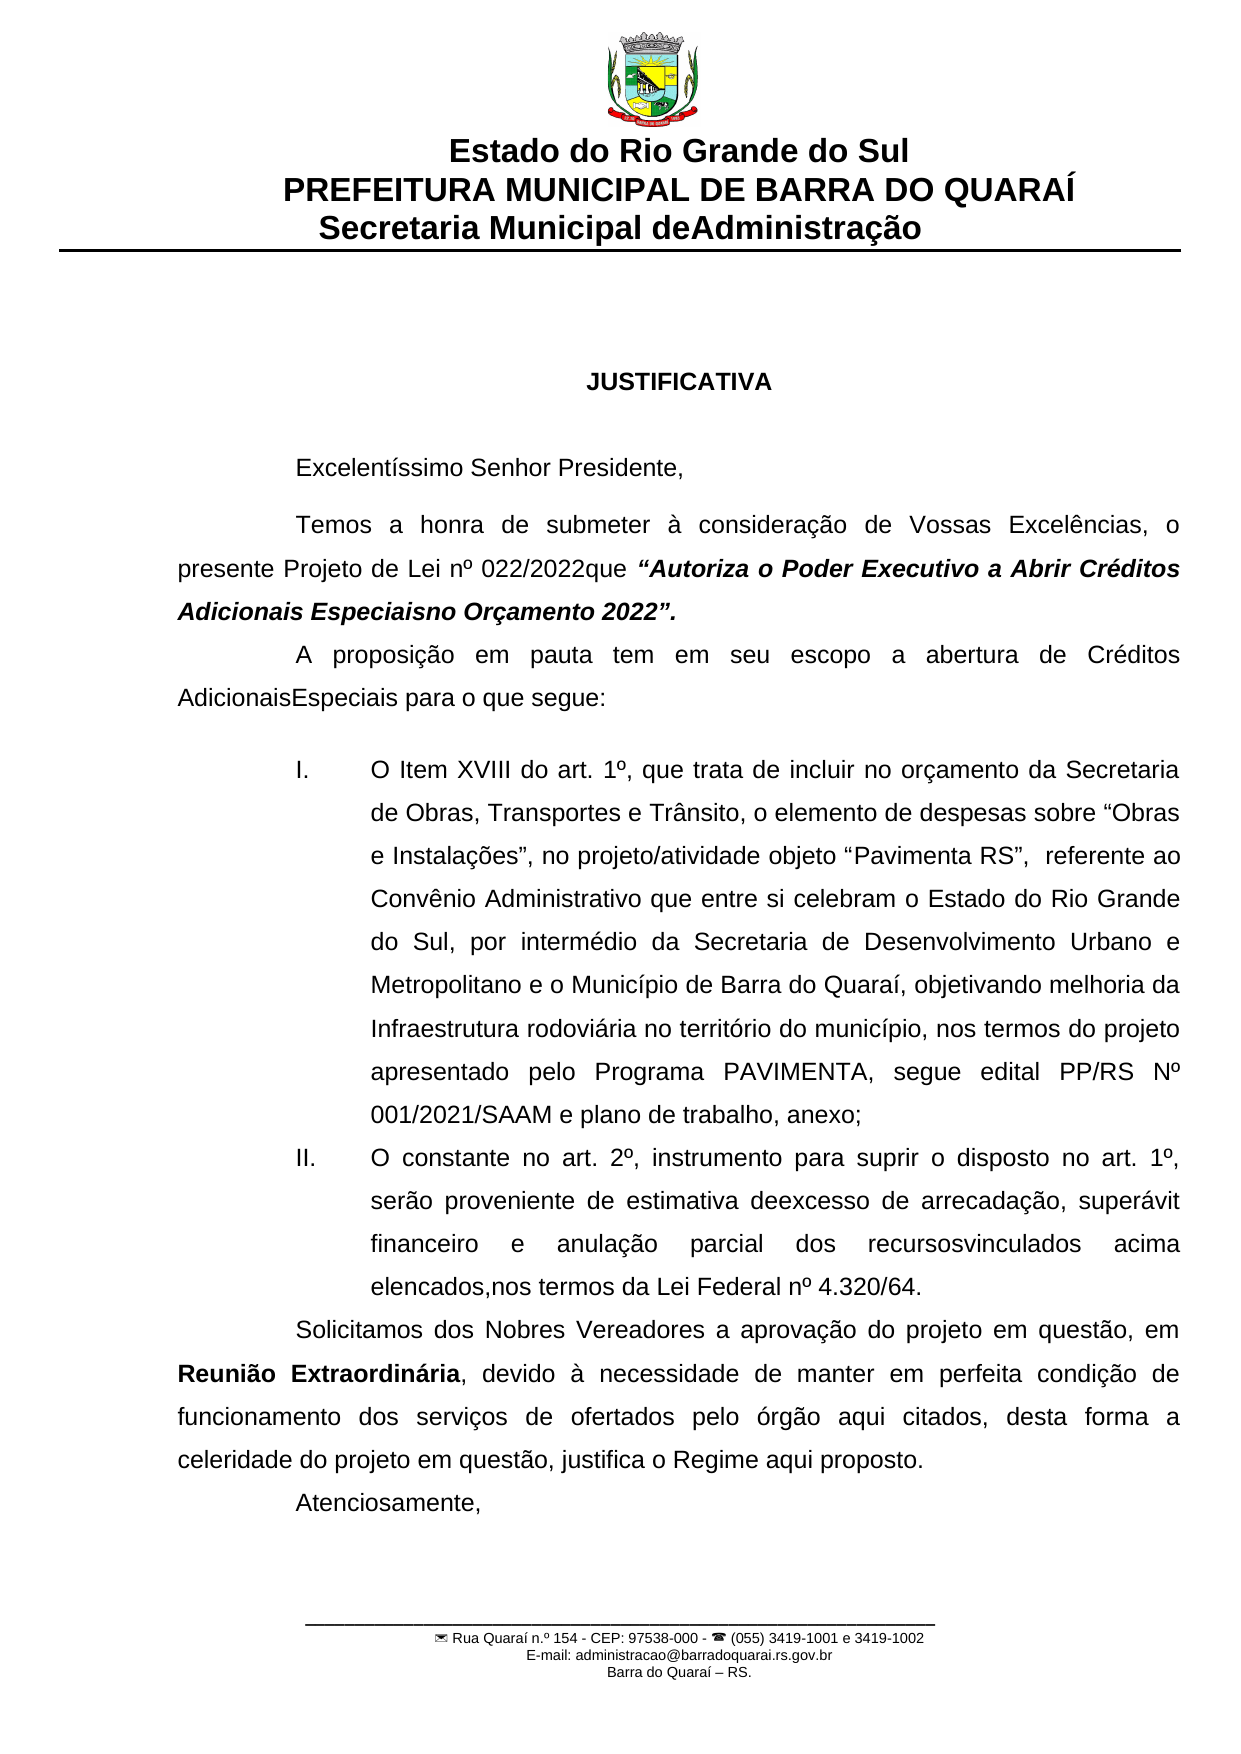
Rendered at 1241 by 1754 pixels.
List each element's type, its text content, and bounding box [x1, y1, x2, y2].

picture [607, 32, 702, 127]
text Solicitamos dos Nobres Vereadores a aprovação do projeto em questão, em Reunião Extraordinária, devido à necessidade de manter em perfeita condição de funcionamento dos serviços de ofertados pelo órgão aqui citados, desta forma a celeridade do projeto em questão, justifica o Regime aqui proposto. [177, 1316, 1181, 1474]
text JUSTIFICATIVA [177, 367, 1181, 396]
list O Item XVIII do art. 1º, que trata de incluir no orçamento da Secretaria de Obras, Transportes e Trânsito, o elemento de despesas sobre “Obras e Instalações”, no projeto/atividade objeto “Pavimenta RS”, referente ao Convênio Administrativo que entre si celebram o Estado do Rio Grande do Sul, por intermédio da Secretaria de Desenvolvimento Urbano e Metropolitano e o Município de Barra do Quaraí, objetivando melhoria da Infraestrutura rodoviária no território do município, nos termos do projeto apresentado pelo Programa PAVIMENTA, segue edital PP/RS Nº 001/2021/SAAM e plano de trabalho, anexo; [295, 755, 1181, 1129]
list O constante no art. 2º, instrumento para suprir o disposto no art. 1º, serão proveniente de estimativa deexcesso de arrecadação, superávit financeiro e anulação parcial dos recursosvinculados acima elencados,nos termos da Lei Federal nº 4.320/64. [295, 1143, 1181, 1301]
text Excelentíssimo Senhor Presidente, [295, 453, 1224, 482]
text Atenciosamente, [177, 1488, 1181, 1517]
text Temos a honra de submeter à consideração de Vossas Excelências, o presente Projeto de Lei nº 022/2022que “Autoriza o Poder Executivo a Abrir Créditos Adicionais Especiaisno Orçamento 2022”. [177, 511, 1181, 626]
text A proposição em pauta tem em seu escopo a abertura de Créditos AdicionaisEspeciais para o que segue: [177, 640, 1181, 712]
